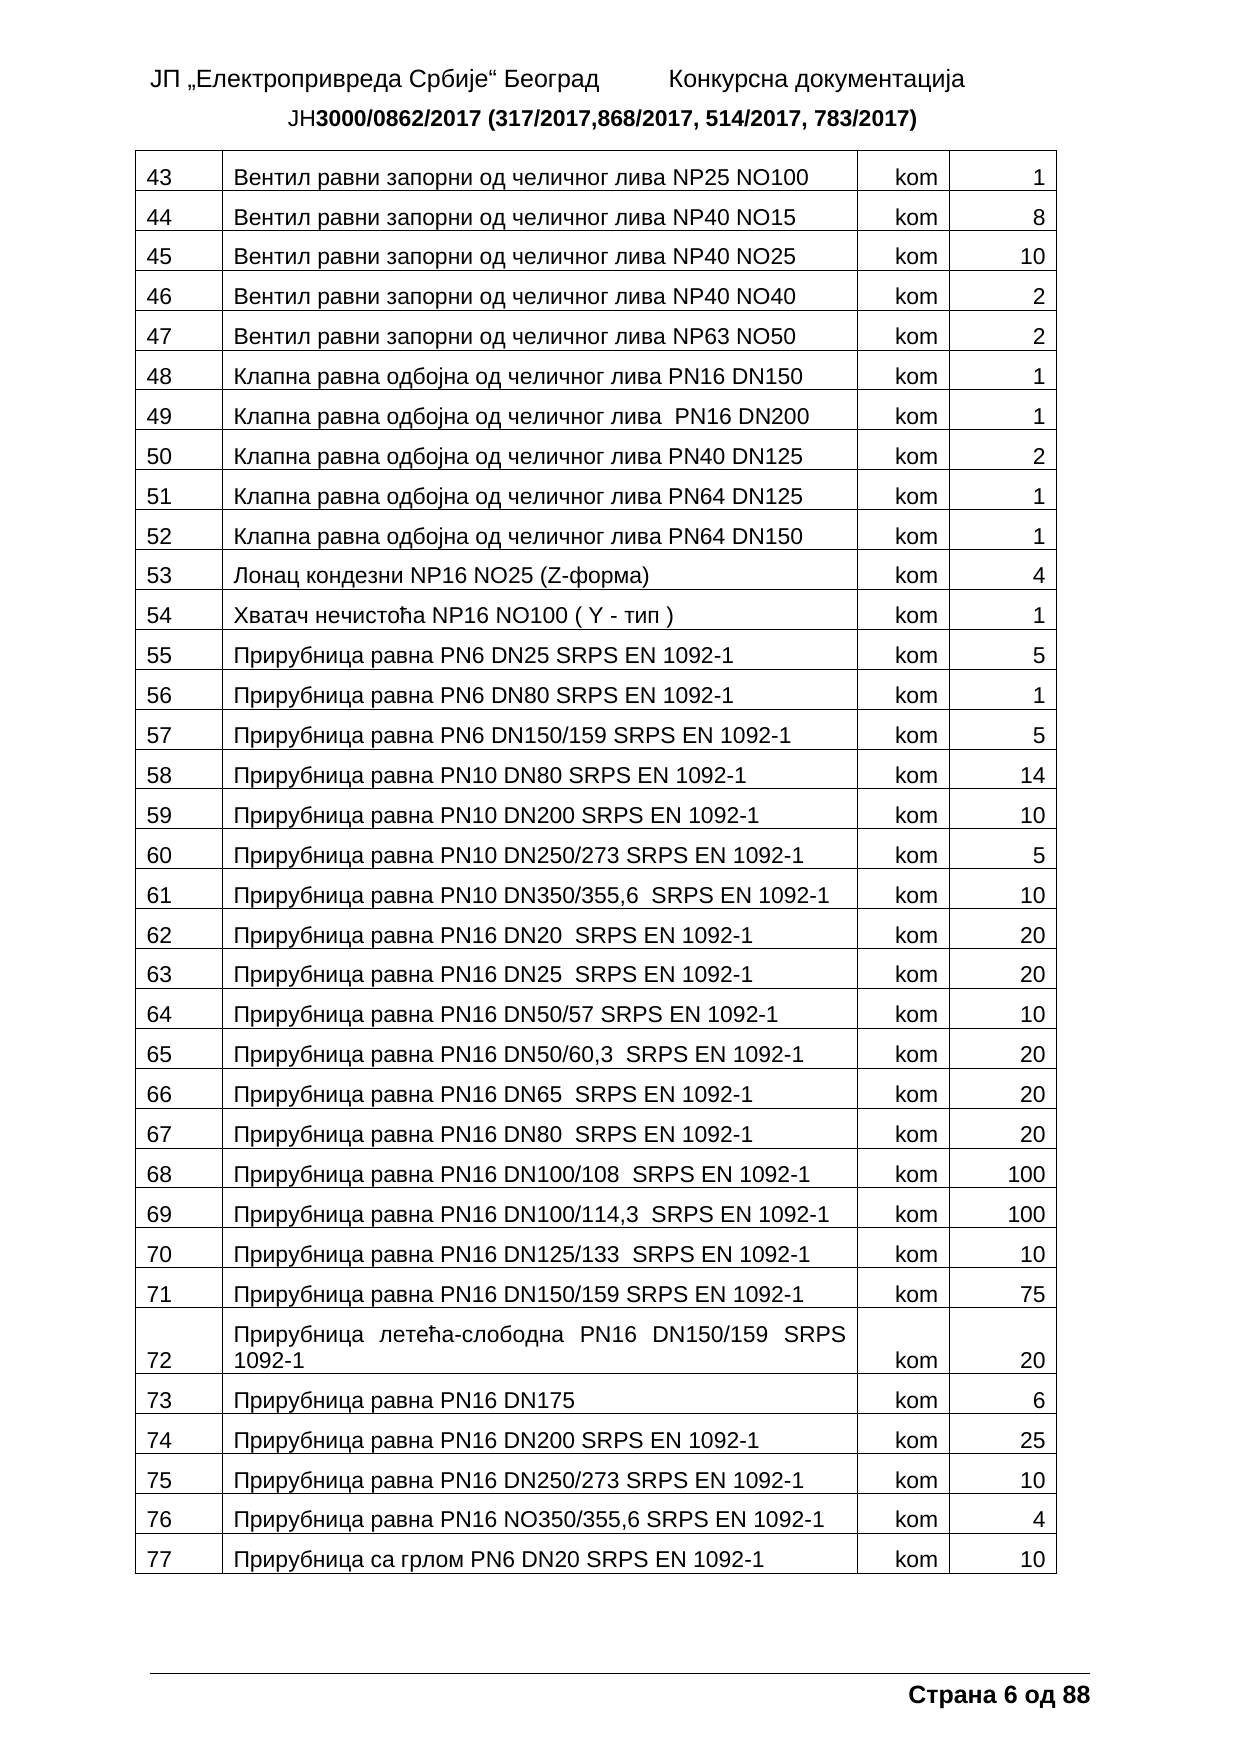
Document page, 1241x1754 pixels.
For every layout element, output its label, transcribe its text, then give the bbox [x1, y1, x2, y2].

table_cell kom [858, 430, 949, 469]
table_cell 50 [136, 430, 222, 469]
table_cell 43 [136, 151, 222, 190]
table_cell Вентил равни запорни од челичног лива NP40 NO15 [223, 191, 857, 230]
table_cell 2 [950, 430, 1056, 469]
table_cell 1 [950, 351, 1056, 389]
table_cell 75 [950, 1268, 1056, 1307]
table_cell 48 [136, 351, 222, 389]
table_cell Вентил равни запорни од челичног лива NP63 NO50 [223, 311, 857, 349]
table_cell Прирубница равна PN6 DN80 SRPS EN 1092-1 [223, 670, 857, 708]
table_cell kom [858, 590, 949, 629]
table_cell kom [858, 630, 949, 669]
table_cell 47 [136, 311, 222, 349]
table_cell Вентил равни запорни од челичног лива NP40 NO25 [223, 231, 857, 270]
table_cell 62 [136, 909, 222, 948]
table_cell 1 [950, 510, 1056, 549]
table_cell Прирубница равна PN16 DN65 SRPS EN 1092-1 [223, 1069, 857, 1107]
table_cell 1 [950, 151, 1056, 190]
table_cell 2 [950, 311, 1056, 349]
table_cell Клапна равна одбојна од челичног лива PN64 DN125 [223, 470, 857, 509]
table_cell kom [858, 351, 949, 389]
table_cell 75 [136, 1454, 222, 1493]
table_cell 10 [950, 1228, 1056, 1267]
table_cell Прирубница равна PN16 NO350/355,6 SRPS EN 1092-1 [223, 1494, 857, 1533]
table_cell Прирубница са грлом PN6 DN20 SRPS EN 1092-1 [223, 1534, 857, 1573]
table_cell 56 [136, 670, 222, 708]
table_cell 20 [950, 1029, 1056, 1068]
table_cell kom [858, 1454, 949, 1493]
table_cell 60 [136, 829, 222, 868]
table_cell kom [858, 1069, 949, 1107]
table_cell Прирубница равна PN10 DN250/273 SRPS EN 1092-1 [223, 829, 857, 868]
table_cell 61 [136, 869, 222, 908]
table_cell 2 [950, 271, 1056, 309]
table_cell Прирубница равна PN6 DN25 SRPS EN 1092-1 [223, 630, 857, 669]
table_cell kom [858, 1109, 949, 1147]
table_cell 58 [136, 750, 222, 788]
table_cell 67 [136, 1109, 222, 1147]
table_cell 5 [950, 710, 1056, 748]
table_cell 69 [136, 1188, 222, 1227]
table_cell 46 [136, 271, 222, 309]
table_cell kom [858, 1149, 949, 1187]
table_cell Хватач нечистоћа NP16 NO100 ( Y - тип ) [223, 590, 857, 629]
table_cell kom [858, 909, 949, 948]
table_cell kom [858, 710, 949, 748]
table_cell 45 [136, 231, 222, 270]
table_cell kom [858, 1188, 949, 1227]
table_cell Прирубница летећа-слободна PN16 DN150/159 SRPS 1092-1 [223, 1308, 857, 1373]
table_cell 53 [136, 550, 222, 589]
table_cell kom [858, 151, 949, 190]
table_cell kom [858, 550, 949, 589]
table_cell Прирубница равна PN10 DN80 SRPS EN 1092-1 [223, 750, 857, 788]
table_cell Прирубница равна PN16 DN150/159 SRPS EN 1092-1 [223, 1268, 857, 1307]
table_cell Прирубница равна PN16 DN250/273 SRPS EN 1092-1 [223, 1454, 857, 1493]
table_cell 10 [950, 1534, 1056, 1573]
table_cell kom [858, 191, 949, 230]
table_cell Вентил равни запорни од челичног лива NP40 NO40 [223, 271, 857, 309]
table_cell 1 [950, 590, 1056, 629]
table_cell 10 [950, 231, 1056, 270]
table_cell 57 [136, 710, 222, 748]
table_cell kom [858, 271, 949, 309]
table_cell 8 [950, 191, 1056, 230]
table_cell kom [858, 789, 949, 828]
table_cell 77 [136, 1534, 222, 1573]
table_cell kom [858, 1029, 949, 1068]
table_cell 55 [136, 630, 222, 669]
table_cell 71 [136, 1268, 222, 1307]
table_cell 54 [136, 590, 222, 629]
table_cell 10 [950, 1454, 1056, 1493]
table_cell 1 [950, 390, 1056, 429]
table_cell Прирубница равна PN16 DN100/108 SRPS EN 1092-1 [223, 1149, 857, 1187]
table_cell Прирубница равна PN10 DN200 SRPS EN 1092-1 [223, 789, 857, 828]
table_cell 5 [950, 630, 1056, 669]
table_cell Прирубница равна PN16 DN20 SRPS EN 1092-1 [223, 909, 857, 948]
table_cell Прирубница равна PN16 DN50/57 SRPS EN 1092-1 [223, 989, 857, 1028]
table_cell kom [858, 1494, 949, 1533]
table_cell 68 [136, 1149, 222, 1187]
table_cell Прирубница равна PN16 DN50/60,3 SRPS EN 1092-1 [223, 1029, 857, 1068]
table_cell 100 [950, 1149, 1056, 1187]
table_cell 4 [950, 550, 1056, 589]
table_cell 70 [136, 1228, 222, 1267]
table_cell 20 [950, 1069, 1056, 1107]
table_cell kom [858, 949, 949, 988]
table_cell 1 [950, 670, 1056, 708]
table_cell Клапна равна одбојна од челичног лива PN16 DN200 [223, 390, 857, 429]
table_cell Прирубница равна PN10 DN350/355,6 SRPS EN 1092-1 [223, 869, 857, 908]
table_cell 20 [950, 949, 1056, 988]
table_cell 64 [136, 989, 222, 1028]
table_cell 20 [950, 1308, 1056, 1373]
table_cell 73 [136, 1374, 222, 1413]
table_cell kom [858, 869, 949, 908]
table_cell 49 [136, 390, 222, 429]
table_cell 100 [950, 1188, 1056, 1227]
table_cell 5 [950, 829, 1056, 868]
table_cell 72 [136, 1308, 222, 1373]
table_cell Клапна равна одбојна од челичног лива PN40 DN125 [223, 430, 857, 469]
table_cell 52 [136, 510, 222, 549]
table_cell 1 [950, 470, 1056, 509]
table_cell kom [858, 1228, 949, 1267]
table_cell 65 [136, 1029, 222, 1068]
table_cell Клапна равна одбојна од челичног лива PN16 DN150 [223, 351, 857, 389]
table_cell 10 [950, 789, 1056, 828]
table_cell Прирубница равна PN16 DN25 SRPS EN 1092-1 [223, 949, 857, 988]
table_cell 63 [136, 949, 222, 988]
table_cell kom [858, 1268, 949, 1307]
table_cell Прирубница равна PN16 DN80 SRPS EN 1092-1 [223, 1109, 857, 1147]
table_cell 66 [136, 1069, 222, 1107]
table_cell 76 [136, 1494, 222, 1533]
table_cell 59 [136, 789, 222, 828]
table_cell 10 [950, 869, 1056, 908]
table_cell Прирубница равна PN6 DN150/159 SRPS EN 1092-1 [223, 710, 857, 748]
table_cell Лонац кондезни NP16 NO25 (Z-форма) [223, 550, 857, 589]
table_cell Клапна равна одбојна од челичног лива PN64 DN150 [223, 510, 857, 549]
table_cell kom [858, 1534, 949, 1573]
table_cell 6 [950, 1374, 1056, 1413]
table_cell 74 [136, 1414, 222, 1453]
table_cell Прирубница равна PN16 DN100/114,3 SRPS EN 1092-1 [223, 1188, 857, 1227]
table_cell 44 [136, 191, 222, 230]
table_cell 14 [950, 750, 1056, 788]
table_cell kom [858, 829, 949, 868]
table_cell kom [858, 750, 949, 788]
table_cell Прирубница равна PN16 DN125/133 SRPS EN 1092-1 [223, 1228, 857, 1267]
table_cell Вентил равни запорни од челичног лива NP25 NO100 [223, 151, 857, 190]
table_cell 4 [950, 1494, 1056, 1533]
table_cell kom [858, 510, 949, 549]
table_cell Прирубница равна PN16 DN200 SRPS EN 1092-1 [223, 1414, 857, 1453]
table_cell 20 [950, 1109, 1056, 1147]
table_cell 51 [136, 470, 222, 509]
table_cell 20 [950, 909, 1056, 948]
table_cell kom [858, 1414, 949, 1453]
table_cell kom [858, 470, 949, 509]
table_cell kom [858, 1308, 949, 1373]
table_cell Прирубница равна PN16 DN175 [223, 1374, 857, 1413]
table_cell kom [858, 390, 949, 429]
table_cell kom [858, 311, 949, 349]
table_cell kom [858, 989, 949, 1028]
table_cell kom [858, 670, 949, 708]
table_cell kom [858, 231, 949, 270]
table_cell 25 [950, 1414, 1056, 1453]
table_cell kom [858, 1374, 949, 1413]
table_cell 10 [950, 989, 1056, 1028]
